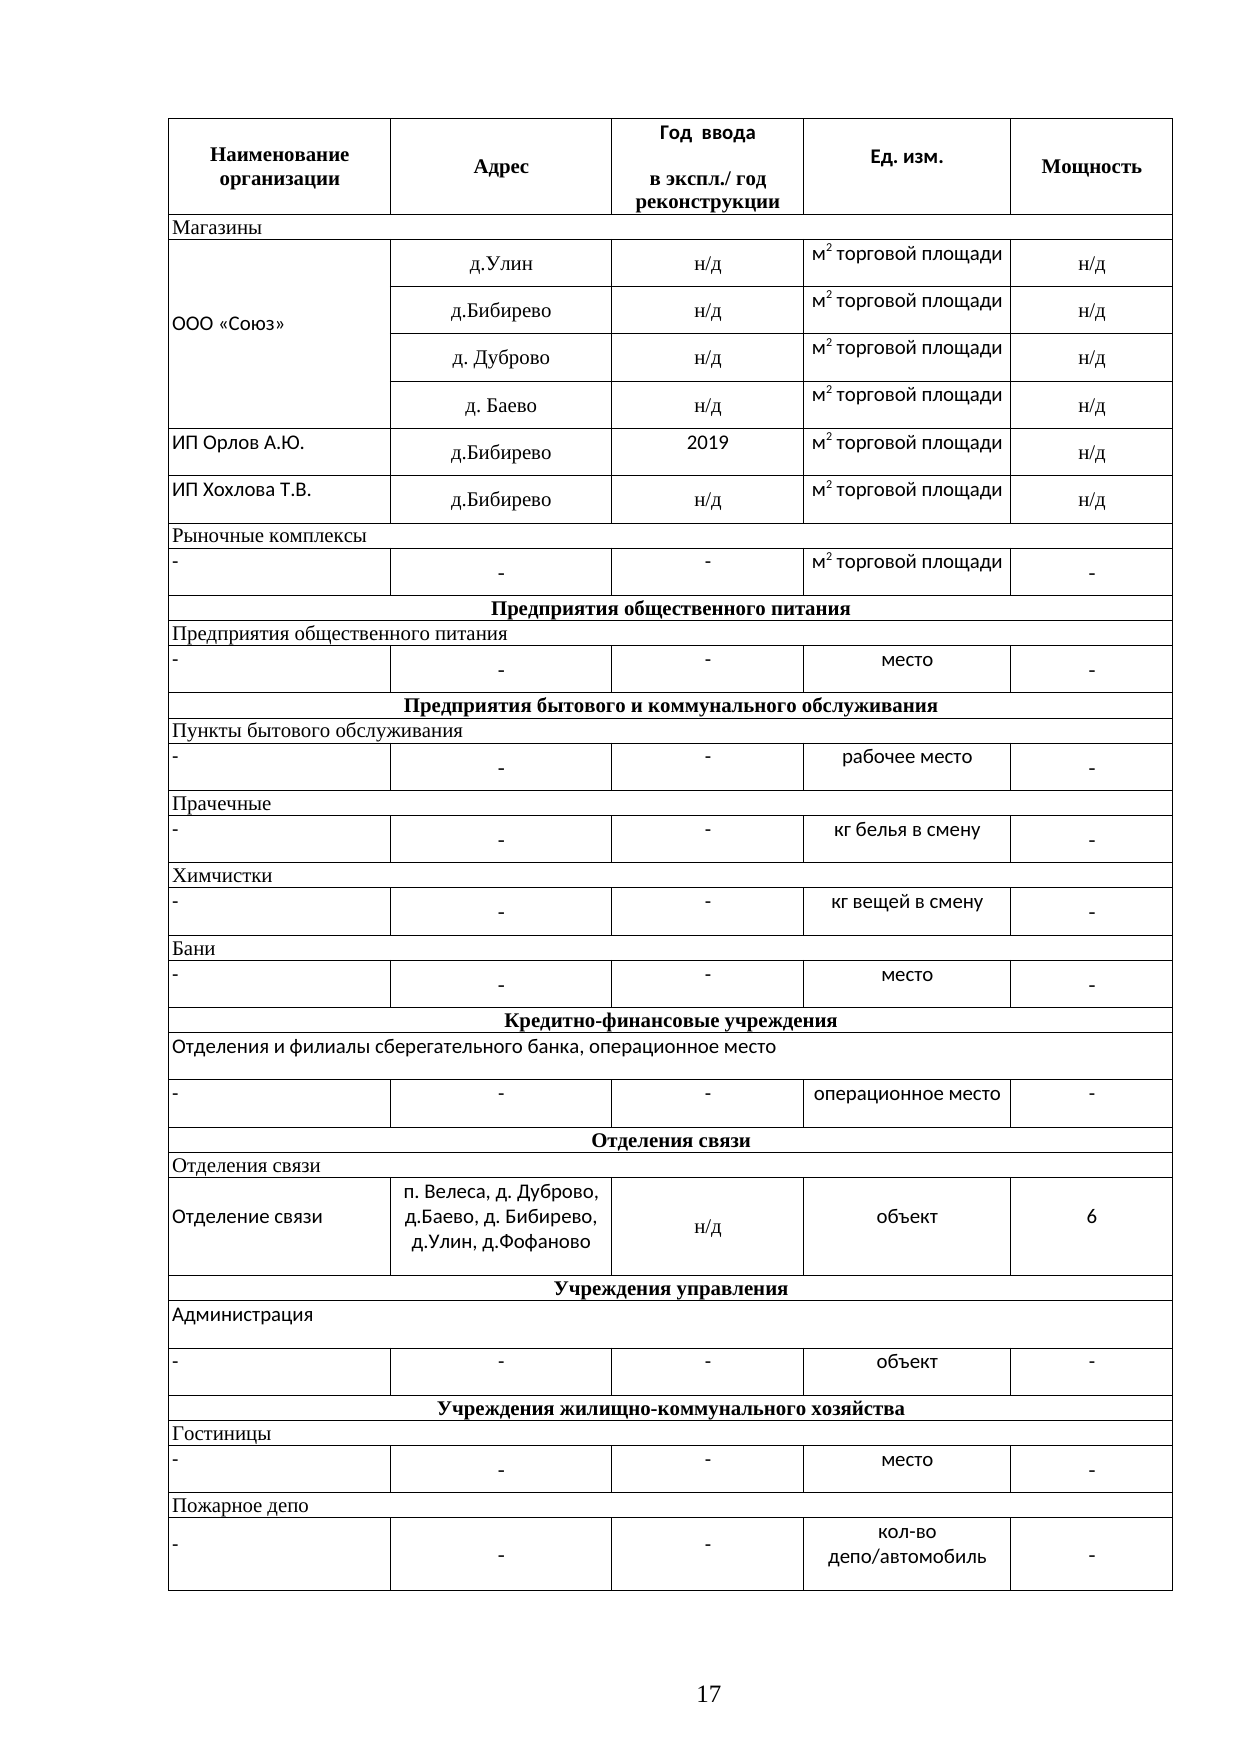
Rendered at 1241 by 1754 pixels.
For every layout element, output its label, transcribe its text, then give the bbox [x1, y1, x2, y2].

table_cell н/д [1011, 382, 1172, 428]
table_cell н/д [1011, 240, 1172, 286]
table_cell н/д [1011, 334, 1172, 381]
table_cell - [391, 1446, 611, 1492]
table_cell Химчистки [169, 863, 1172, 887]
table_cell Предприятия общественного питания [169, 596, 1172, 620]
table_cell д. Дуброво [391, 334, 611, 381]
table_cell - [391, 888, 611, 934]
table_cell - [169, 1518, 390, 1590]
table_cell ИП Орлов А.Ю. [169, 429, 390, 475]
table_cell место [804, 1446, 1010, 1492]
table_cell п. Велеса, д. Дуброво, д.Баево, д. Бибирево, д.Улин, д.Фофаново [391, 1178, 611, 1275]
table_cell - [612, 1349, 803, 1395]
table_header Мощность [1011, 119, 1172, 213]
table_cell - [612, 1080, 803, 1127]
table_cell д.Улин [391, 240, 611, 286]
table_cell д.Бибирево [391, 476, 611, 522]
table_cell - [1011, 1349, 1172, 1395]
table_cell м2 торговой площади [804, 240, 1010, 286]
table_cell н/д [612, 382, 803, 428]
table_cell д.Бибирево [391, 429, 611, 475]
table_cell н/д [612, 240, 803, 286]
table_cell м2 торговой площади [804, 382, 1010, 428]
table_cell н/д [612, 476, 803, 522]
table_cell Кредитно-финансовые учреждения [169, 1008, 1172, 1032]
table_cell - [1011, 961, 1172, 1007]
table_cell - [391, 646, 611, 692]
table_cell ИП Хохлова Т.В. [169, 476, 390, 522]
table_cell н/д [1011, 429, 1172, 475]
table_cell - [612, 1446, 803, 1492]
table_cell д.Бибирево [391, 287, 611, 333]
table_cell - [391, 1080, 611, 1127]
table_cell н/д [612, 287, 803, 333]
table_cell - [169, 1349, 390, 1395]
table_cell - [612, 888, 803, 934]
table_cell Пожарное депо [169, 1493, 1172, 1517]
table_cell Отделения связи [169, 1153, 1172, 1177]
table_cell Учреждения управления [169, 1276, 1172, 1300]
table_cell объект [804, 1349, 1010, 1395]
table_cell Рыночные комплексы [169, 524, 1172, 547]
table_cell ООО «Союз» [169, 240, 390, 428]
table_cell - [169, 646, 390, 692]
table_cell Отделения и филиалы сберегательного банка, операционное место [169, 1033, 1172, 1079]
table_cell Предприятия общественного питания [169, 621, 1172, 645]
table_cell - [391, 744, 611, 790]
table_cell - [1011, 816, 1172, 862]
table_cell - [169, 549, 390, 595]
table_cell - [1011, 1518, 1172, 1590]
table_cell - [169, 961, 390, 1007]
table_cell Учреждения жилищно-коммунального хозяйства [169, 1396, 1172, 1420]
table_cell место [804, 961, 1010, 1007]
table_cell - [391, 961, 611, 1007]
table_cell н/д [612, 334, 803, 381]
table_cell Отделения связи [169, 1128, 1172, 1152]
table_cell рабочее место [804, 744, 1010, 790]
table_header Адрес [391, 119, 611, 213]
table_cell м2 торговой площади [804, 429, 1010, 475]
table_cell Прачечные [169, 791, 1172, 815]
table_cell - [612, 646, 803, 692]
table_cell - [1011, 888, 1172, 934]
table_cell - [169, 1446, 390, 1492]
table_cell Администрация [169, 1301, 1172, 1347]
table_cell - [1011, 646, 1172, 692]
table_cell Гостиницы [169, 1421, 1172, 1445]
table_cell - [1011, 1080, 1172, 1127]
table_cell кг вещей в смену [804, 888, 1010, 934]
table_cell - [169, 1080, 390, 1127]
table_cell Предприятия бытового и коммунального обслуживания [169, 693, 1172, 717]
table_header Год ввода в экспл./ год реконструкции [612, 119, 803, 213]
table_cell кол-во депо/автомобиль [804, 1518, 1010, 1590]
table_cell - [1011, 744, 1172, 790]
table_cell кг белья в смену [804, 816, 1010, 862]
table_cell - [169, 888, 390, 934]
table_cell м2 торговой площади [804, 287, 1010, 333]
table_cell Отделение связи [169, 1178, 390, 1275]
table_cell Бани [169, 936, 1172, 960]
table_cell м2 торговой площади [804, 334, 1010, 381]
table_cell 2019 [612, 429, 803, 475]
table_cell - [391, 549, 611, 595]
table_header Наименование организации [169, 119, 390, 213]
table_cell д. Баево [391, 382, 611, 428]
table_cell н/д [1011, 476, 1172, 522]
table_cell Пункты бытового обслуживания [169, 719, 1172, 742]
table_cell - [391, 1518, 611, 1590]
table_cell - [612, 961, 803, 1007]
table_cell м2 торговой площади [804, 549, 1010, 595]
table_cell место [804, 646, 1010, 692]
table_cell - [1011, 1446, 1172, 1492]
table_cell - [169, 816, 390, 862]
table_cell - [612, 816, 803, 862]
table_cell 6 [1011, 1178, 1172, 1275]
table_cell н/д [612, 1178, 803, 1275]
table_cell операционное место [804, 1080, 1010, 1127]
table_cell н/д [1011, 287, 1172, 333]
table_cell объект [804, 1178, 1010, 1275]
table_cell - [391, 816, 611, 862]
table_cell - [612, 1518, 803, 1590]
table_header Ед. изм. [804, 119, 1010, 213]
table_cell - [612, 549, 803, 595]
table_cell Магазины [169, 215, 1172, 239]
table_cell - [391, 1349, 611, 1395]
table_cell - [169, 744, 390, 790]
table_cell - [1011, 549, 1172, 595]
table_cell - [612, 744, 803, 790]
table_cell м2 торговой площади [804, 476, 1010, 522]
